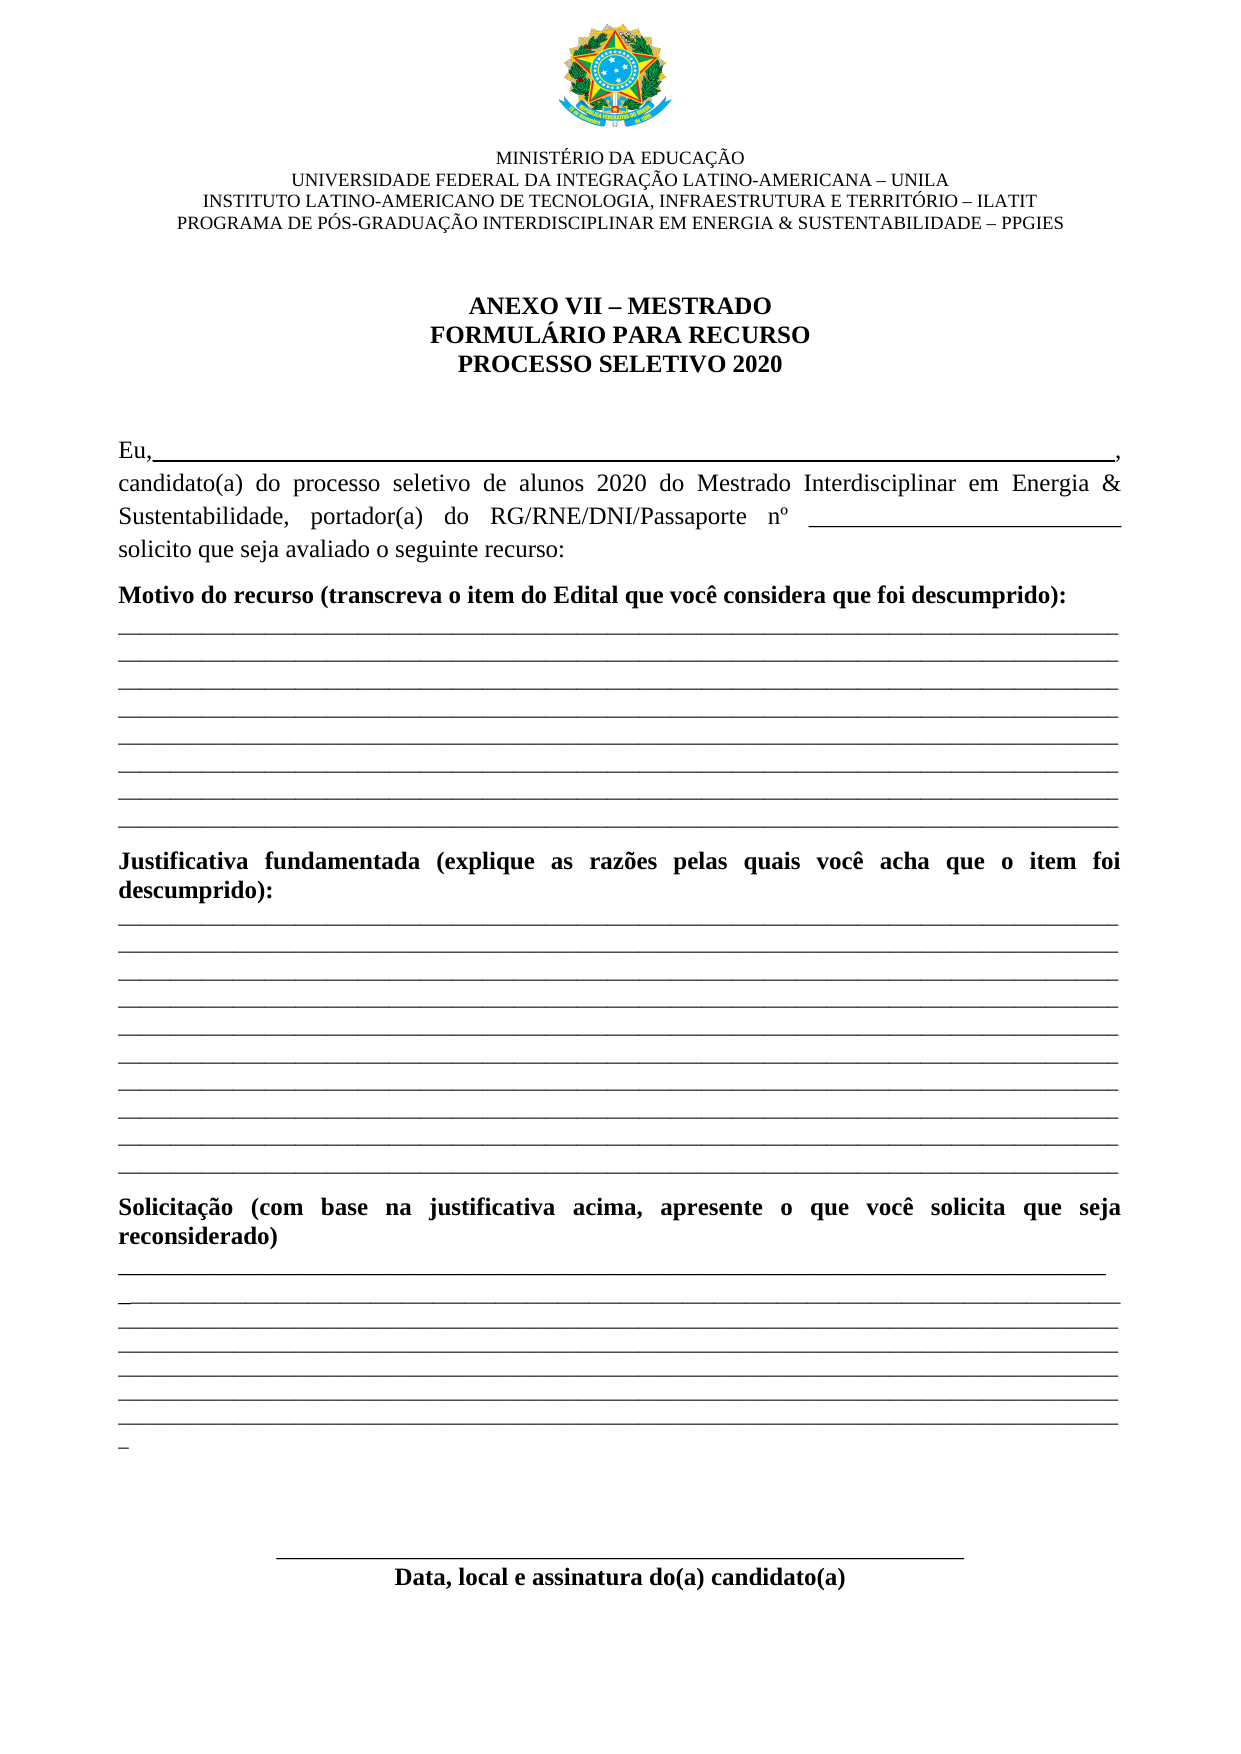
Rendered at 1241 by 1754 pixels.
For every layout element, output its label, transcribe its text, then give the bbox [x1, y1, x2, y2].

text ________________________________________________________________________________________________________________________________________________________________________________________________________________________________________________________________________________________________________________________________________________________________________________________________________________________________________________________________________________________________________________________________________________________________________________________________________________________________________________________________________________ [118, 1249, 1122, 1451]
text Motivo do recurso (transcreva o item do Edital que você considera que foi descumprido): [118, 580, 1122, 608]
text _______________________________________________________ [118, 1533, 1122, 1562]
text ________________________________________________________________________________________________________________________________________________________________________________________________________________________________________________________________________________________________________________________________________________________________________________________________________________________________________________________________________________________________________________________________________________________________________________________________________________________________________________________________________________________________________________________________________________________________________________________________ [118, 613, 1122, 830]
picture [558, 24, 672, 127]
text Data, local e assinatura do(a) candidato(a) [118, 1562, 1122, 1591]
picture [638, 106, 651, 114]
text ________________________________________________________________________________________________________________________________________________________________________________________________________________________________________________________________________________________________________________________________________________________________________________________________ [118, 1069, 1122, 1176]
text FORMULÁRIO PARA RECURSO [118, 320, 1122, 349]
text ________________________________________________________________________________________________________________________________________________________________________________________________________________________________________________________________________________________________________________________________________________________________________________________________________________________________________________________________________________________________________________________________________________________________________________________________ [118, 903, 1122, 1066]
picture [643, 113, 651, 119]
text Solicitação (com base na justificativa acima, apresente o que você solicita que seja reconsiderado) [118, 1192, 1122, 1249]
text Justificativa fundamentada (explique as razões pelas quais você acha que o item foi descumprido): [118, 846, 1122, 903]
text PROCESSO SELETIVO 2020 [118, 349, 1122, 378]
text Eu,_____________________________________________________________________________, candidato(a) do processo seletivo de alunos 2020 do Mestrado Interdisciplinar em Energia & Sustentabilidade, portador(a) do RG/RNE/DNI/Passaporte nº _________________________ solicito que seja avaliado o seguinte recurso: [118, 435, 1122, 563]
text ANEXO VII – MESTRADO [118, 291, 1122, 320]
